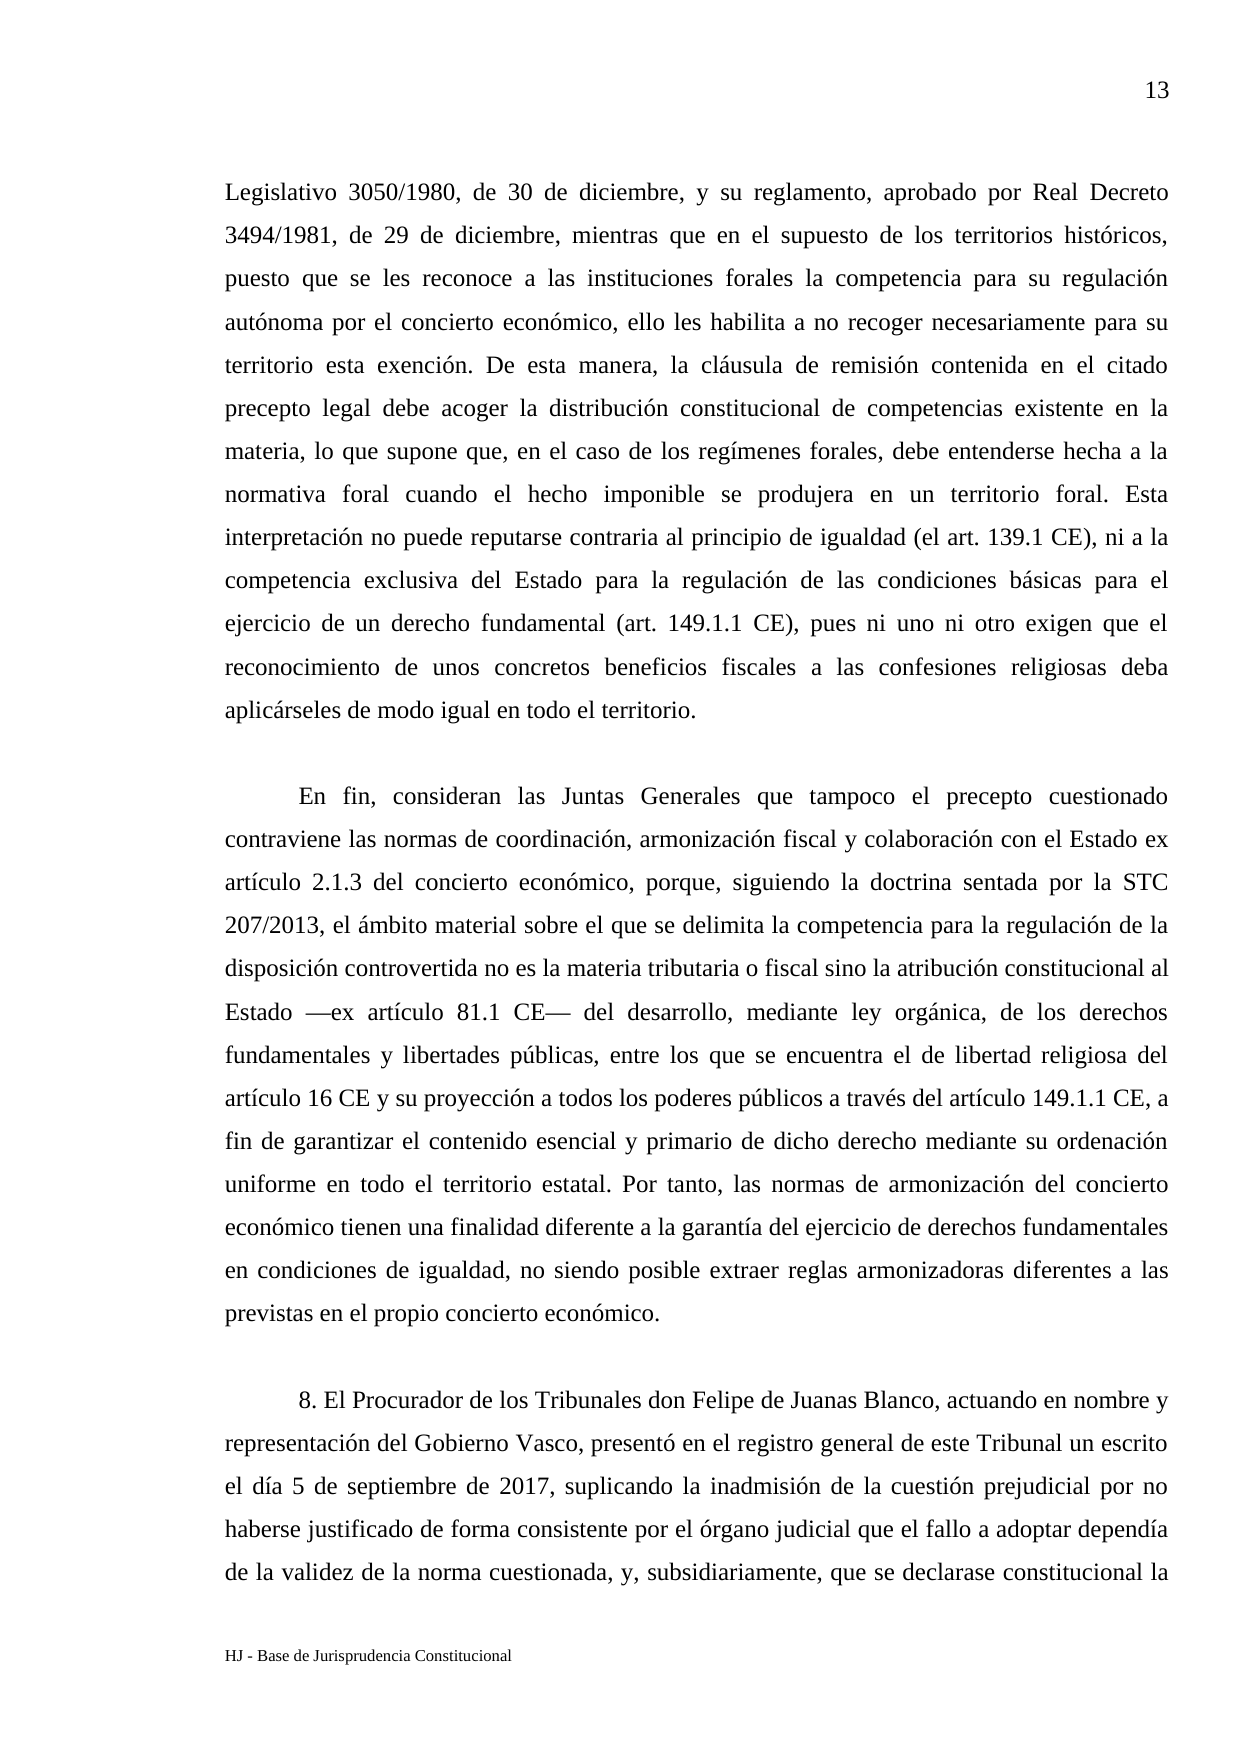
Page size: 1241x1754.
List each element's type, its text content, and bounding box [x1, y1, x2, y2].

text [224, 1385, 1169, 1586]
text En fin, consideran las Juntas Generales que tampoco el precepto cuestionado contraviene las normas de coordinación, armonización fiscal y colaboración con el Estado ex artículo 2.1.3 del concierto económico, porque, siguiendo la doctrina sentada por la STC 207/2013, el ámbito material sobre el que se delimita la competencia para la regulación de la disposición controvertida no es la materia tributaria o fiscal sino la atribución constitucional al Estado —ex artículo 81.1 CE— del desarrollo, mediante ley orgánica, de los derechos fundamentales y libertades públicas, entre los que se encuentra el de libertad religiosa del artículo 16 CE y su proyección a todos los poderes públicos a través del artículo 149.1.1 CE, a fin de garantizar el contenido esencial y primario de dicho derecho mediante su ordenación uniforme en todo el territorio estatal. Por tanto, las normas de armonización del concierto económico tienen una finalidad diferente a la garantía del ejercicio de derechos fundamentales en condiciones de igualdad, no siendo posible extraer reglas armonizadoras diferentes a las previstas en el propio concierto económico. [224, 781, 1169, 1327]
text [224, 177, 1169, 723]
